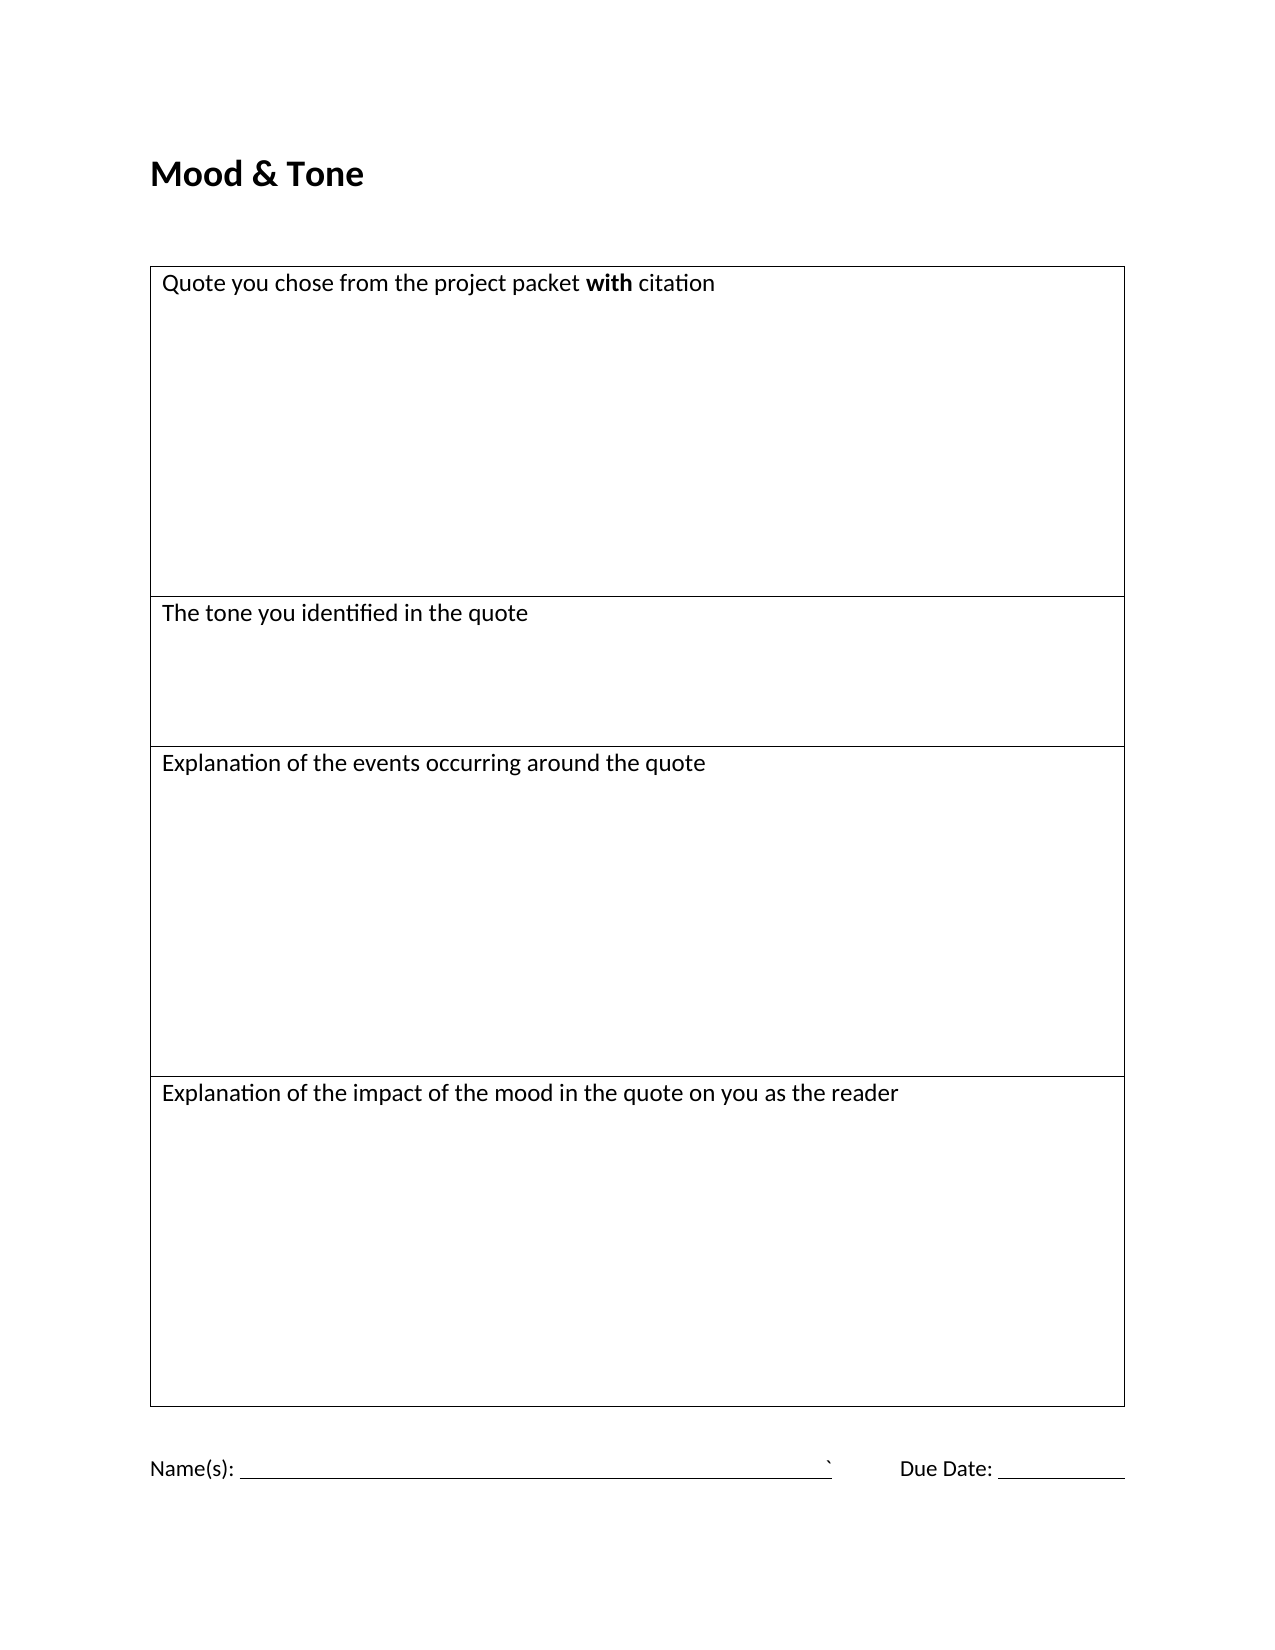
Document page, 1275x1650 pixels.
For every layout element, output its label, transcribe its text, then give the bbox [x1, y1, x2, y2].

table_cell Explanation of the events occurring around the quote [151, 747, 1124, 1076]
text Mood & Tone [150, 150, 1125, 196]
table_header Quote you chose from the project packet with citation [151, 267, 1124, 596]
table_cell Explanation of the impact of the mood in the quote on you as the reader [151, 1077, 1124, 1406]
text Name(s): ` Due Date: [150, 1454, 1125, 1482]
table_cell The tone you identified in the quote [151, 597, 1124, 746]
